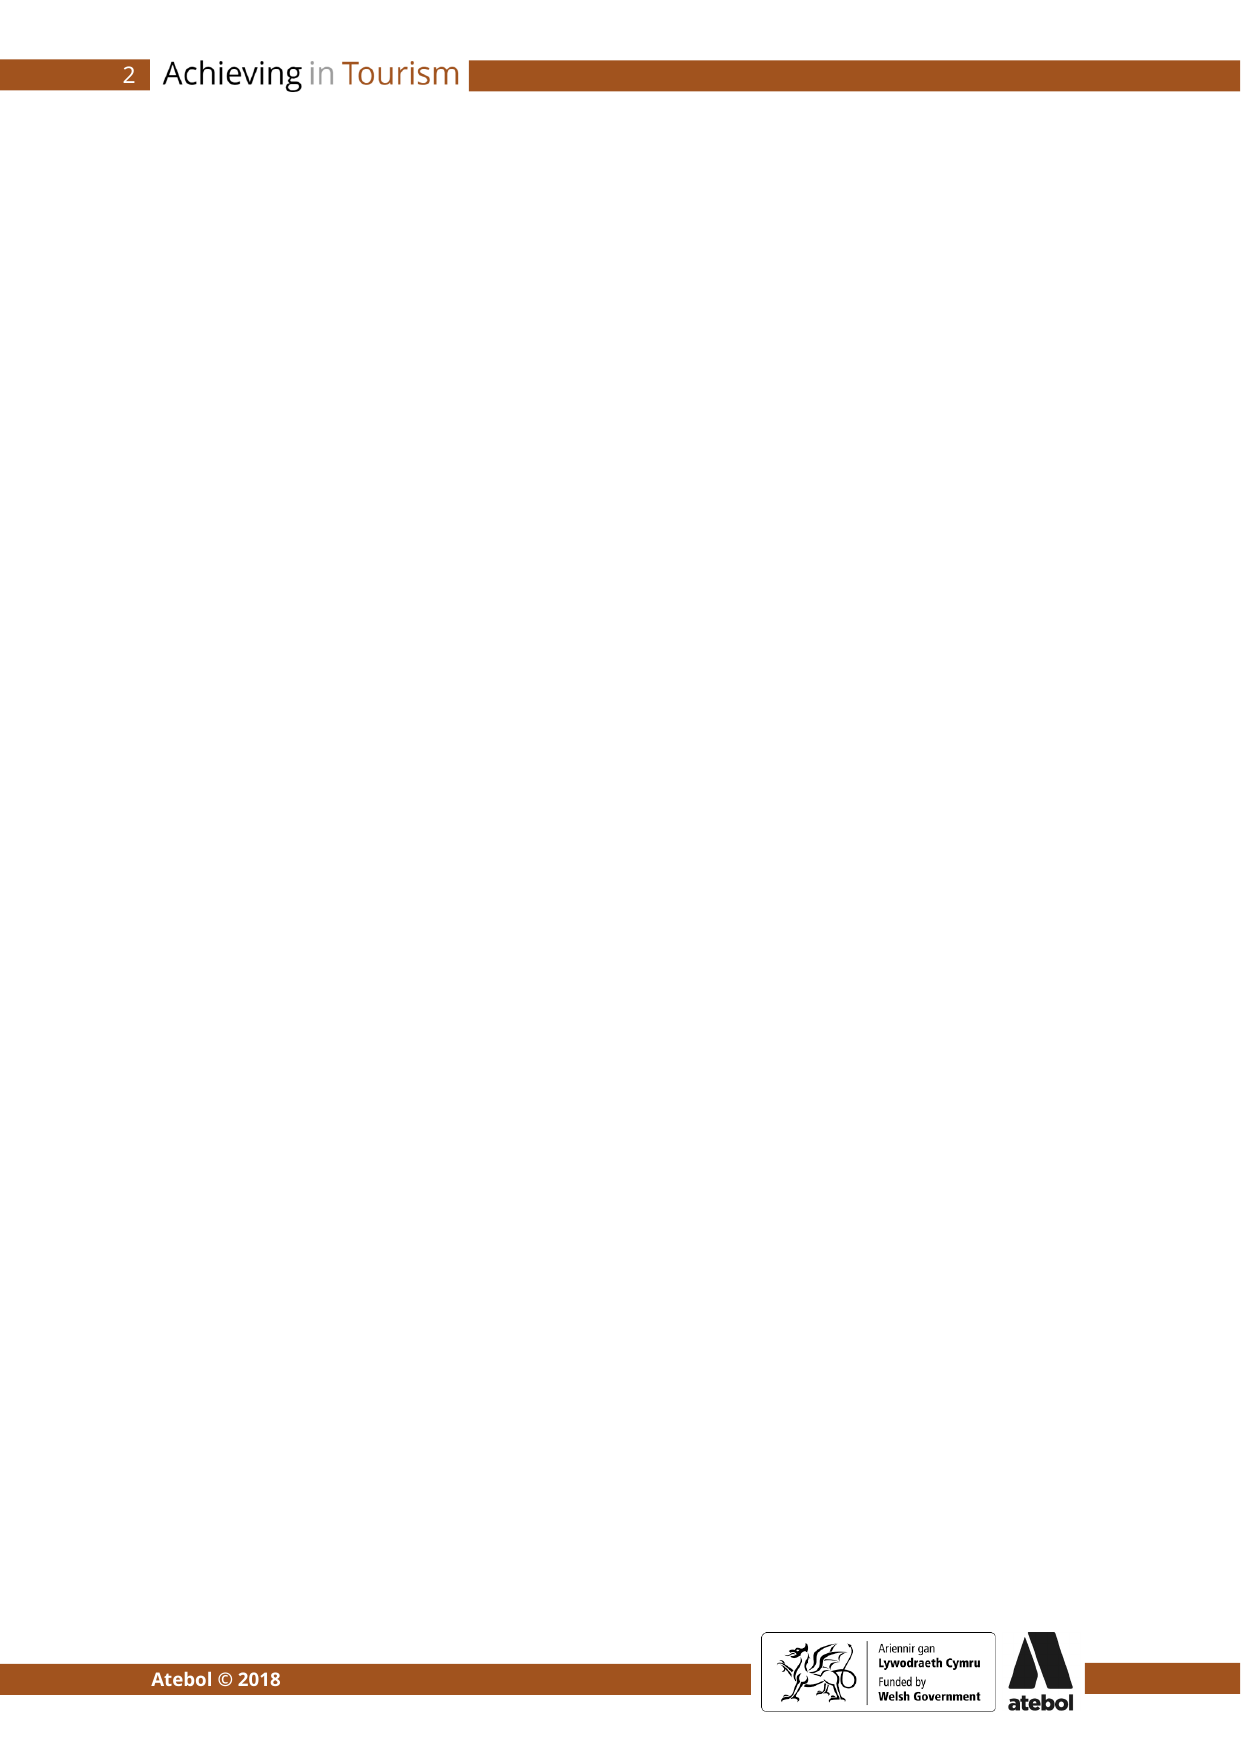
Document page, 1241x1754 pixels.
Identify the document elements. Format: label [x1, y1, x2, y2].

picture [1002, 1632, 1081, 1711]
picture [150, 52, 469, 97]
picture [761, 1632, 996, 1712]
